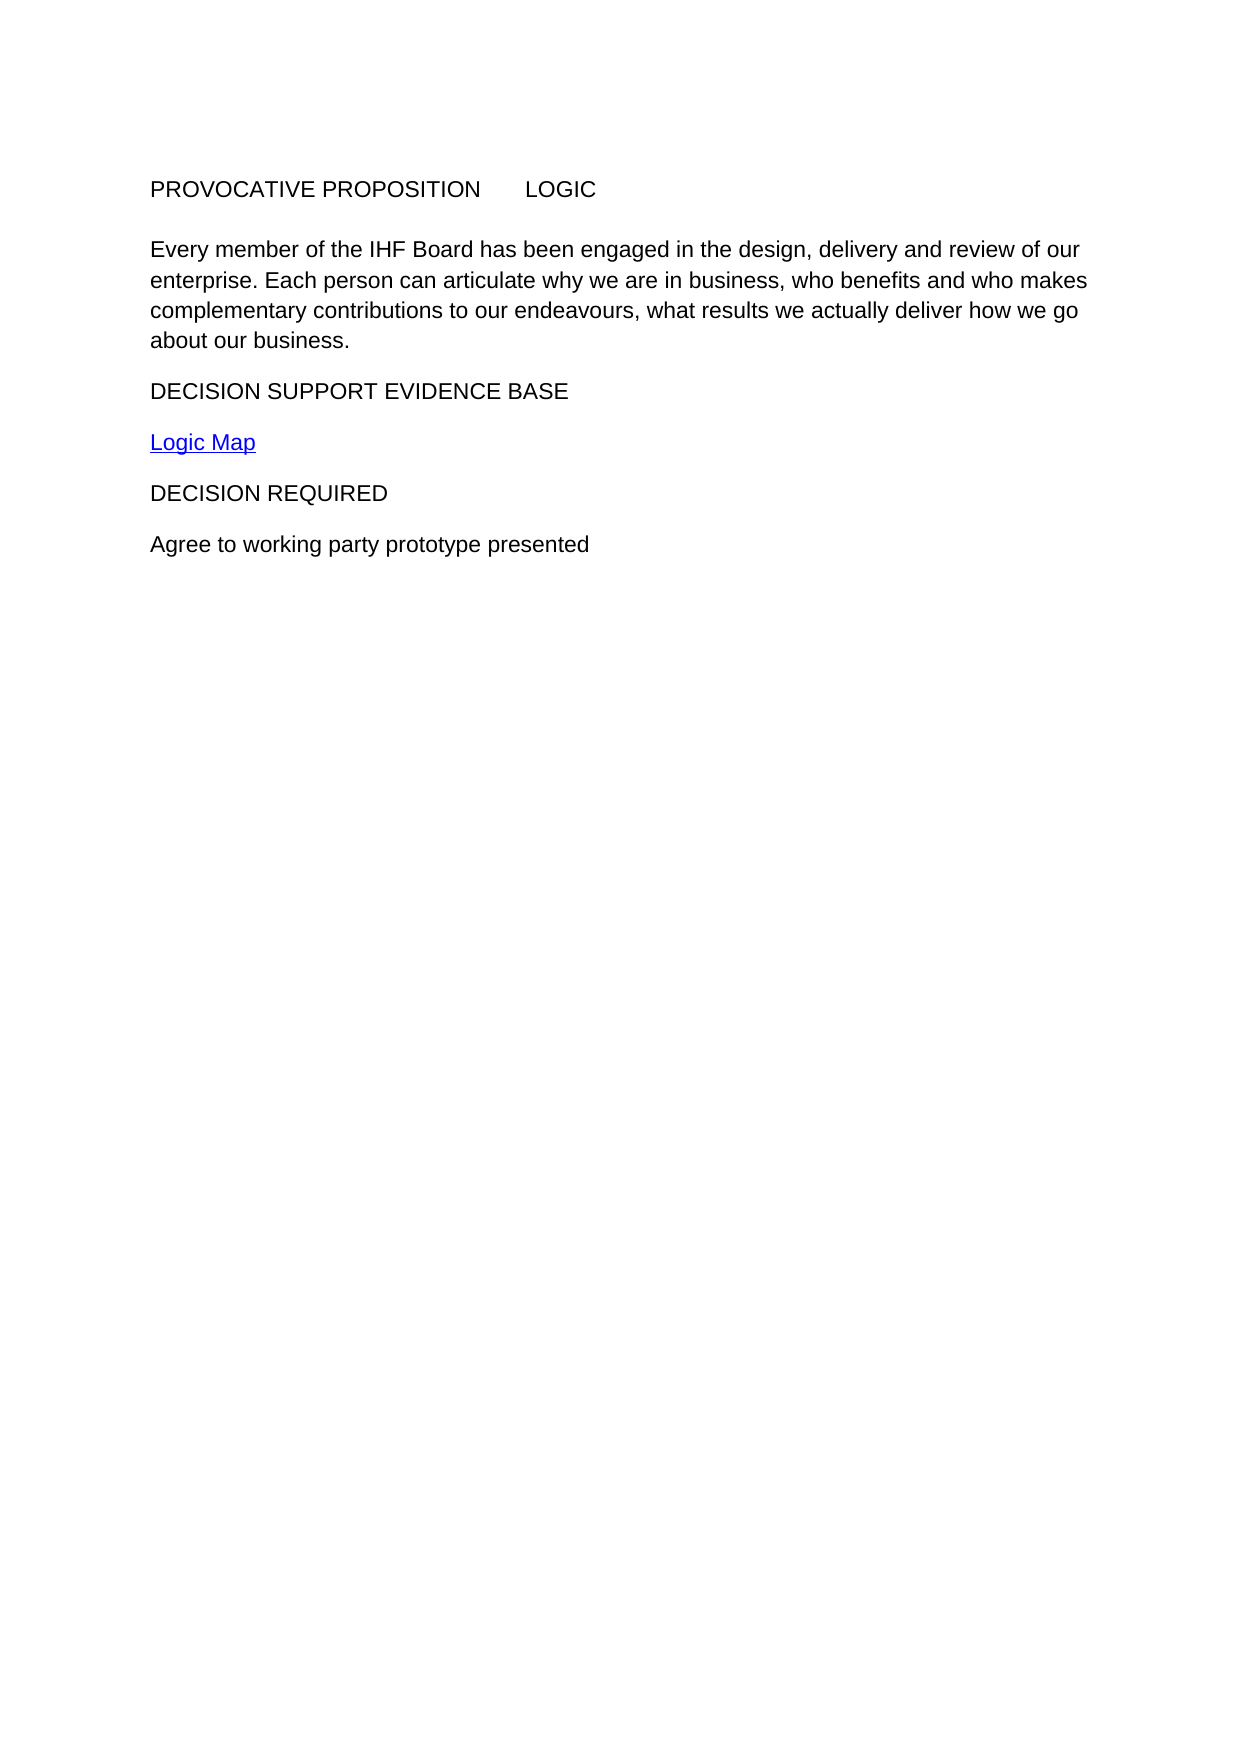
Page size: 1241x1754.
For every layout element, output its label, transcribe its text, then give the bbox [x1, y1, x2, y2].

text PROVOCATIVE PROPOSITION LOGIC [150, 176, 1090, 203]
text DECISION SUPPORT EVIDENCE BASE [150, 378, 1090, 404]
text Agree to working party prototype presented [150, 531, 1090, 558]
text Every member of the IHF Board has been engaged in the design, delivery and review of our enterprise. Each person can articulate why we are in business, who benefits and who makes complementary contributions to our endeavours, what results we actually deliver how we go about our business. [150, 236, 1090, 353]
text Logic Map [150, 429, 1090, 456]
text DECISION REQUIRED [150, 480, 1090, 507]
